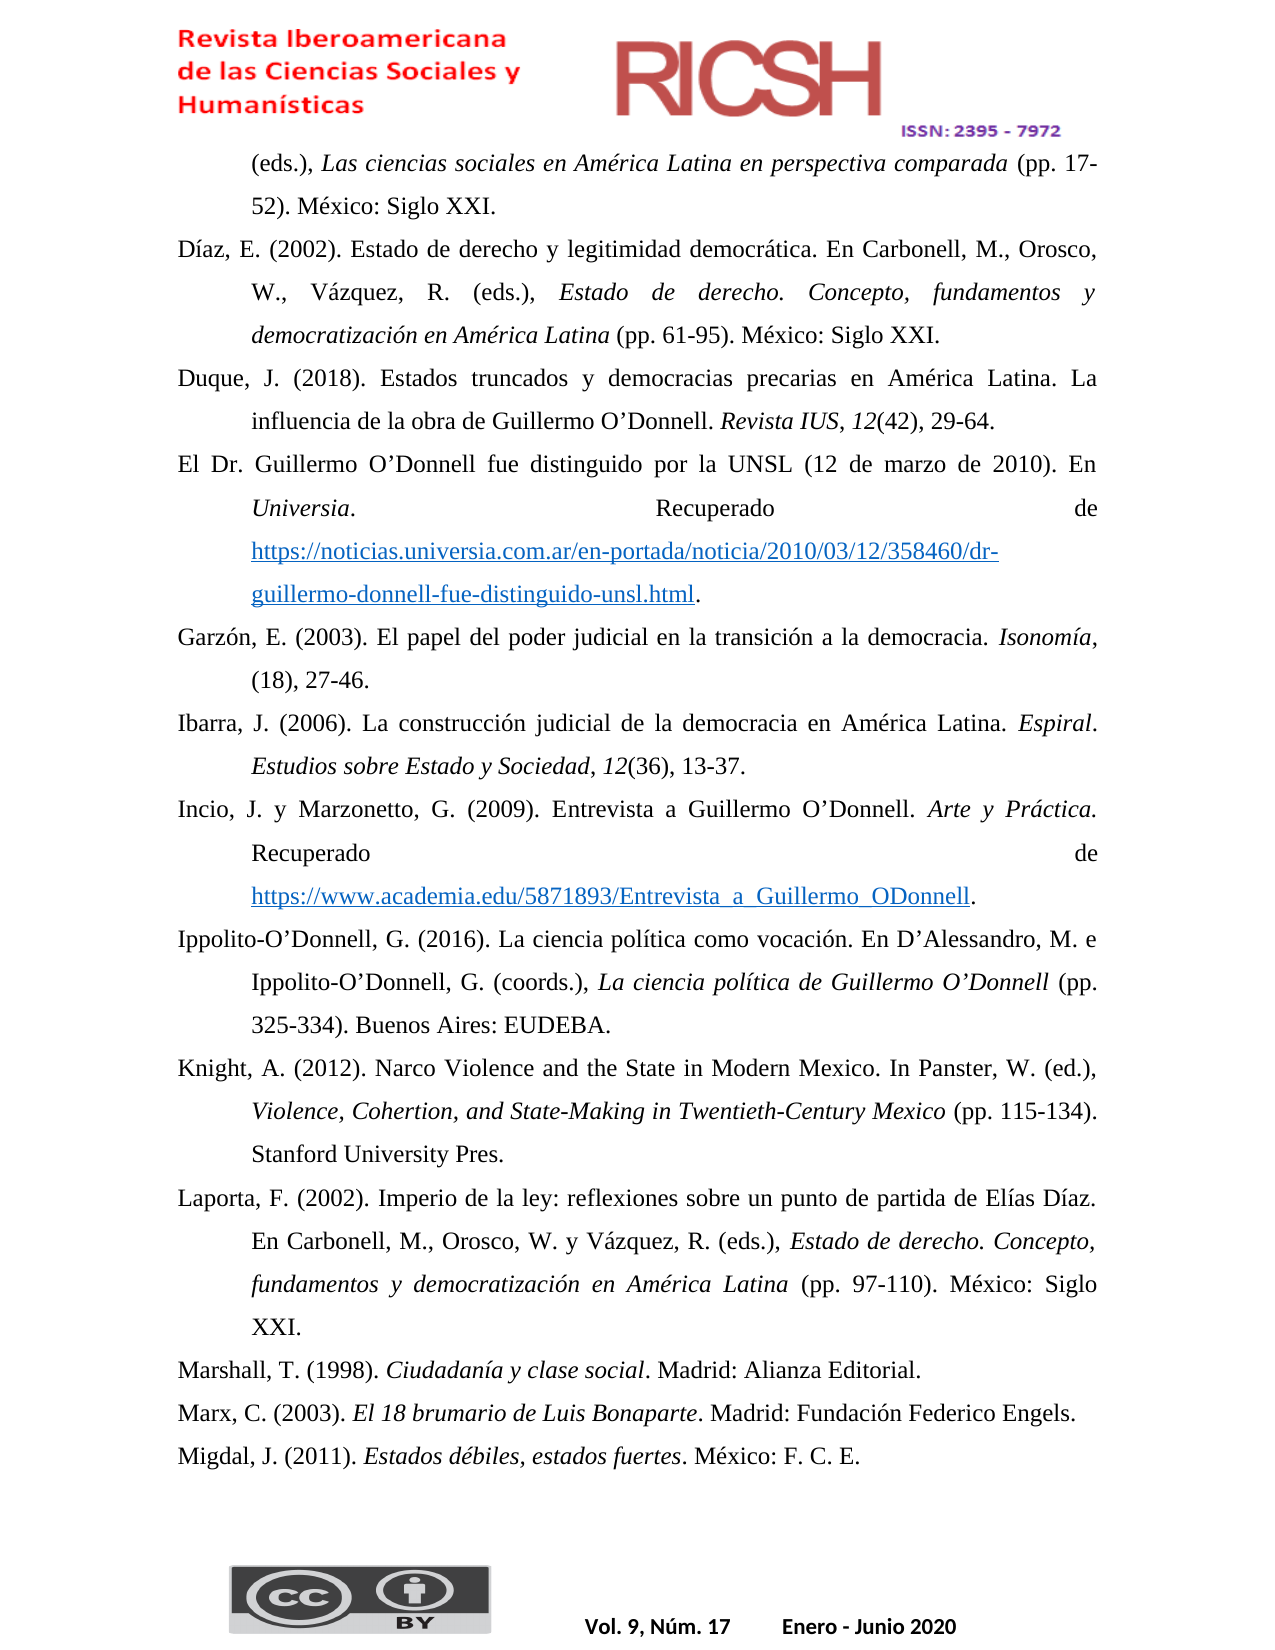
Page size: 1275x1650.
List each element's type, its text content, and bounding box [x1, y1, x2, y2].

text Garzón, E. (2003). El papel del poder judicial en la transición a la democracia. Isonomía, (18), 27-46. [177, 622, 1098, 694]
text Knight, A. (2012). Narco Violence and the State in Modern Mexico. In Panster, W. (ed.), Violence, Cohertion, and State-Making in Twentieth-Century Mexico (pp. 115-134). Stanford University Pres. [177, 1053, 1098, 1168]
text Ibarra, J. (2006). La construcción judicial de la democracia en América Latina. Espiral. Estudios sobre Estado y Sociedad, 12(36), 13-37. [177, 708, 1098, 780]
text Marshall, T. (1998). Ciudadanía y clase social. Madrid: Alianza Editorial. [177, 1355, 1098, 1384]
picture [228, 1565, 492, 1634]
picture [177, 29, 1064, 139]
text Duque, J. (2018). Estados truncados y democracias precarias en América Latina. La influencia de la obra de Guillermo O’Donnell. Revista IUS, 12(42), 29-64. [177, 363, 1098, 435]
text Díaz, E. (2002). Estado de derecho y legitimidad democrática. En Carbonell, M., Orosco, W., Vázquez, R. (eds.), Estado de derecho. Concepto, fundamentos y democratización en América Latina (pp. 61-95). México: Siglo XXI. [177, 234, 1098, 349]
text Incio, J. y Marzonetto, G. (2009). Entrevista a Guillermo O’Donnell. Arte y Práctica. Recuperado de https://www.academia.edu/5871893/Entrevista_a_Guillermo_ODonnell. [177, 794, 1098, 909]
text Ippolito-O’Donnell, G. (2016). La ciencia política como vocación. En D’Alessandro, M. e Ippolito-O’Donnell, G. (coords.), La ciencia política de Guillermo O’Donnell (pp. 325-334). Buenos Aires: EUDEBA. [177, 924, 1098, 1039]
text Laporta, F. (2002). Imperio de la ley: reflexiones sobre un punto de partida de Elías Díaz. En Carbonell, M., Orosco, W. y Vázquez, R. (eds.), Estado de derecho. Concepto, fundamentos y democratización en América Latina (pp. 97-110). México: Siglo XXI. [177, 1183, 1098, 1341]
text El Dr. Guillermo O’Donnell fue distinguido por la UNSL (12 de marzo de 2010). En Universia. Recuperado de https://noticias.universia.com.ar/en-portada/noticia/2010/03/12/358460/dr-guillermo-donnell-fue-distinguido-unsl.html. [177, 449, 1098, 608]
text Migdal, J. (2011). Estados débiles, estados fuertes. México: F. C. E. [177, 1441, 1098, 1470]
text Marx, C. (2003). El 18 brumario de Luis Bonaparte. Madrid: Fundación Federico Engels. [177, 1398, 1098, 1427]
